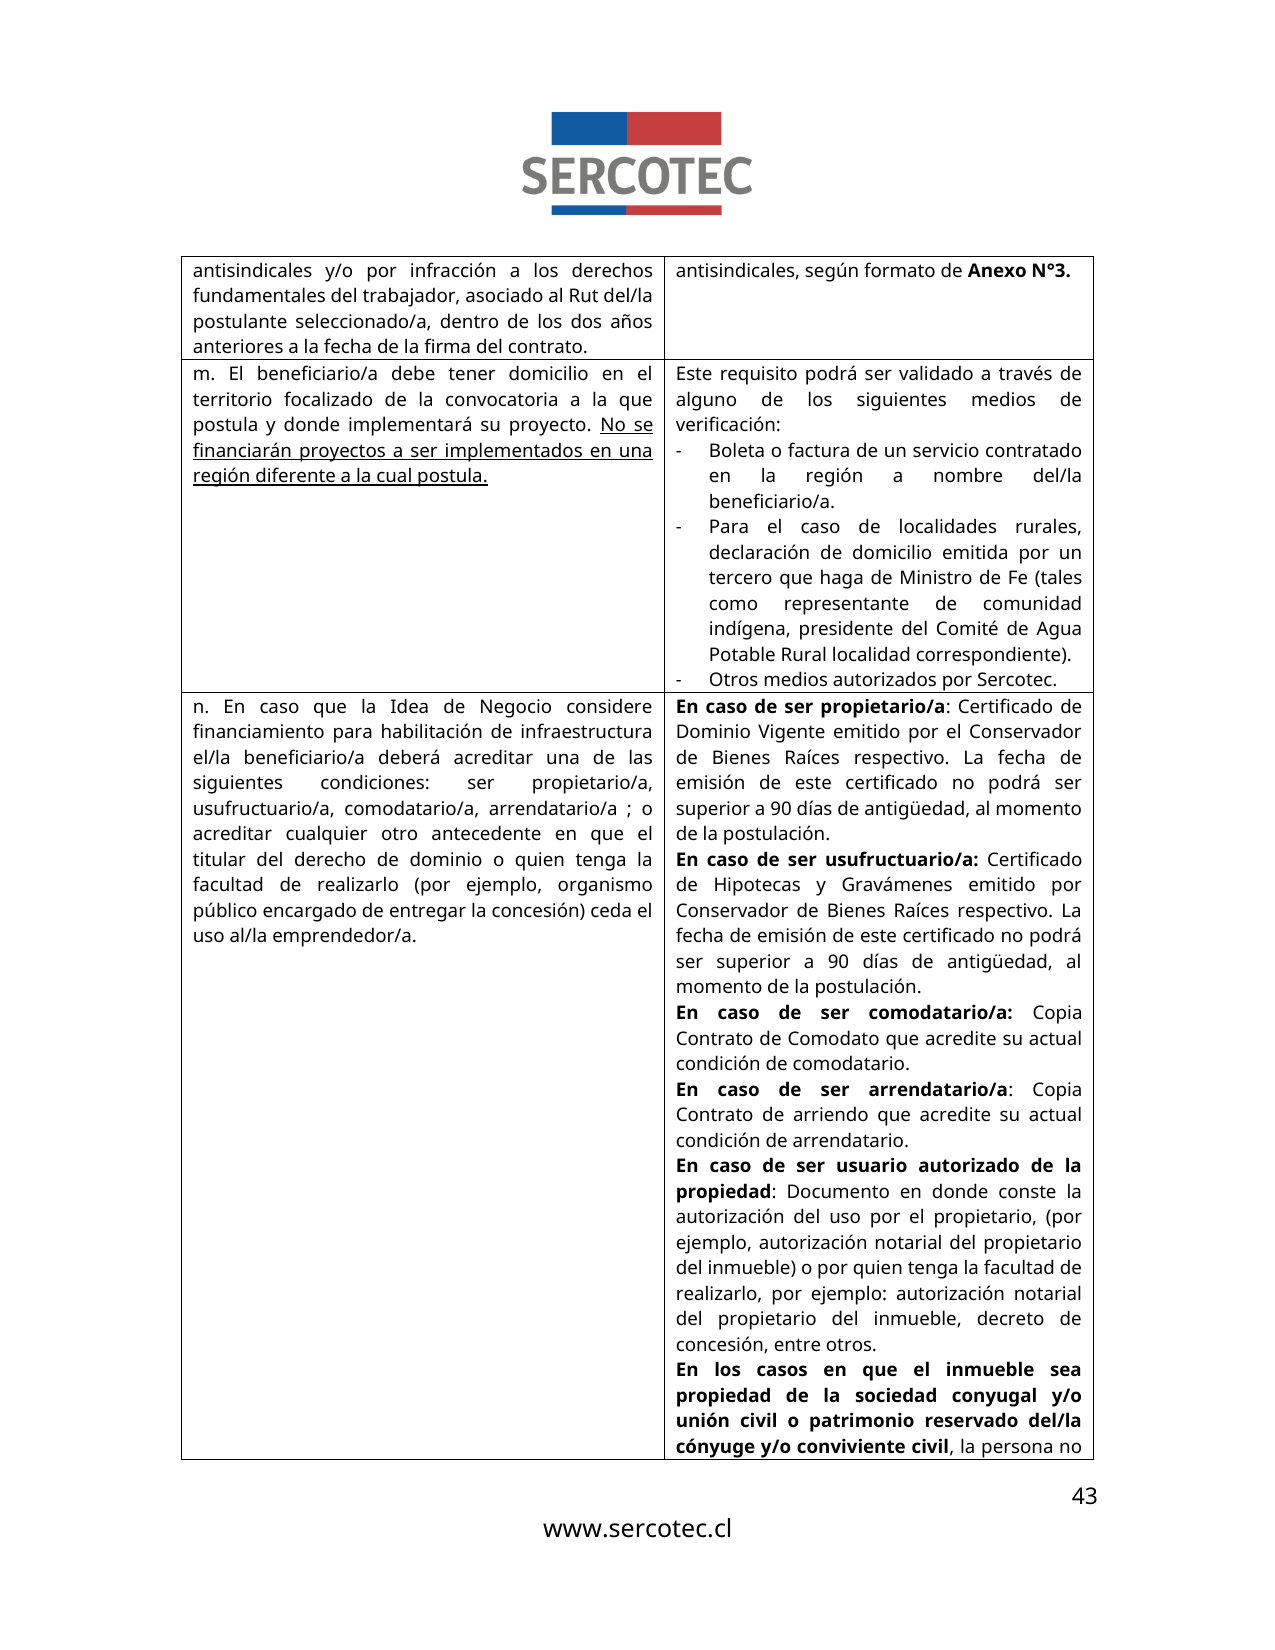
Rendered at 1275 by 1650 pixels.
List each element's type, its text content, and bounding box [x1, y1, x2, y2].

table_cell Declaración Jurada Simple de prácticas antisindicales, según formato de Anexo N°3. [665, 257, 1093, 359]
table_cell Este requisito podrá ser validado a través de alguno de los siguientes medios de verificación: Boleta o factura de un servicio contratado en la región a nombre del/la beneficiario/a. Para el caso de localidades rurales, declaración de domicilio emitida por un tercero que haga de Ministro de Fe (tales como representante de comunidad indígena, presidente del Comité de Agua Potable Rural localidad correspondiente). Otros medios autorizados por Sercotec. [665, 360, 1093, 692]
table_cell m. El beneficiario/a debe tener domicilio en el territorio focalizado de la convocatoria a la que postula y donde implementará su proyecto. No se financiarán proyectos a ser implementados en una región diferente a la cual postula. [182, 360, 664, 692]
picture [512, 105, 763, 225]
